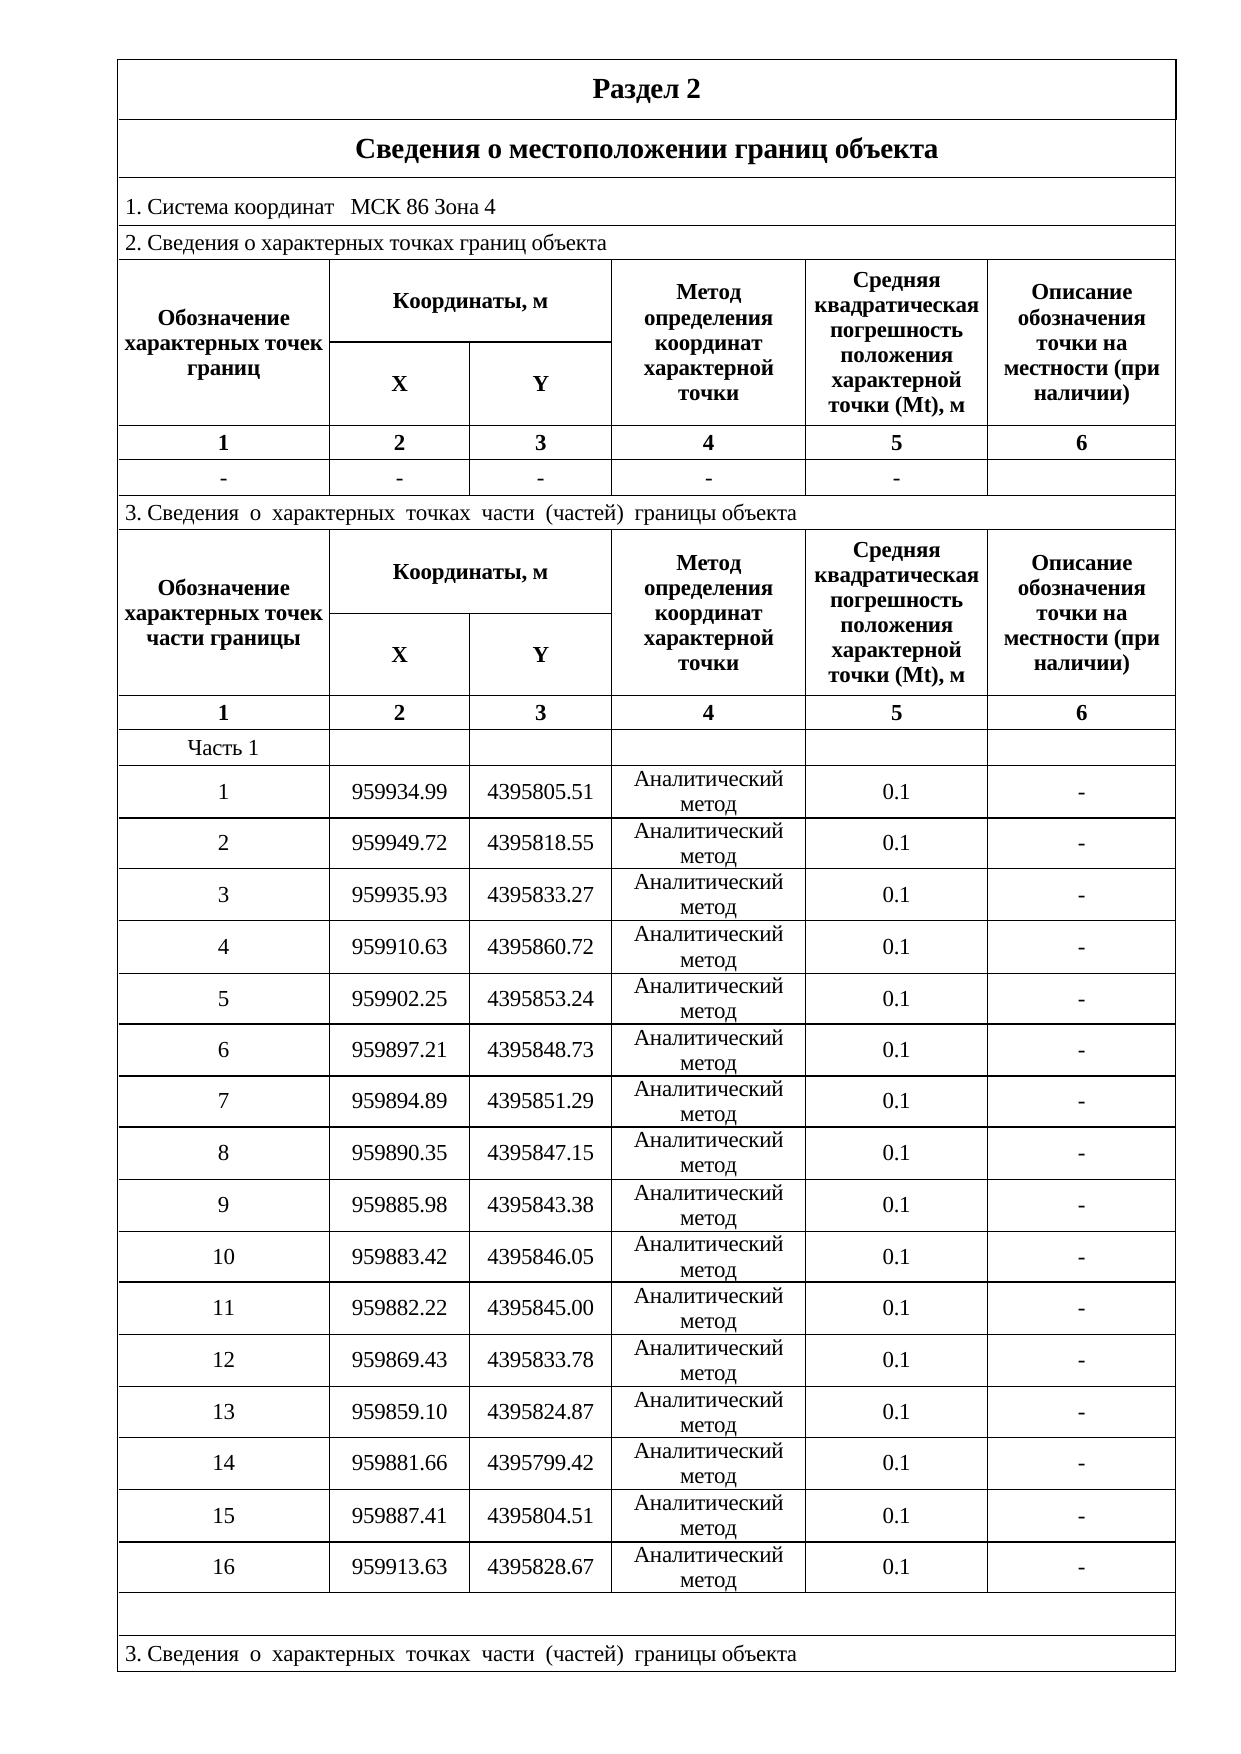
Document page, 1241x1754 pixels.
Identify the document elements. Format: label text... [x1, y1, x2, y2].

table_cell 5 [806, 696, 987, 729]
table_cell 4395848.73 [470, 1025, 611, 1075]
table_cell 0.1 [806, 1283, 987, 1334]
table_cell Обозначение характерных точек границ [118, 260, 329, 425]
table_cell 3 [470, 696, 611, 729]
table_cell 2. Сведения о характерных точках границ объекта [118, 226, 1175, 259]
table_cell 4395845.00 [470, 1283, 611, 1334]
table_cell 7 [118, 1076, 329, 1126]
table_cell 959902.25 [330, 974, 469, 1023]
table_cell X [330, 343, 469, 425]
table_cell - [118, 460, 329, 495]
table_cell 4395799.42 [470, 1438, 611, 1489]
table_cell 0.1 [806, 1128, 987, 1178]
table_cell [988, 460, 1175, 495]
table_cell 2 [330, 426, 469, 459]
table_cell Метод определения координат характерной точки [612, 530, 805, 695]
table_cell 11 [118, 1282, 329, 1334]
table_cell - [612, 460, 805, 495]
table_cell - [988, 1025, 1175, 1075]
table_cell - [988, 1128, 1175, 1178]
table_cell Аналитический метод [612, 1438, 805, 1489]
table_cell Метод определения координат характерной точки [612, 260, 805, 425]
table_cell 4395828.67 [470, 1543, 611, 1592]
table_cell 1. Система координат МСК 86 Зона 4 [118, 189, 1175, 225]
table_cell - [988, 1283, 1175, 1334]
table_cell 4395847.15 [470, 1128, 611, 1178]
table_cell 959882.22 [330, 1283, 469, 1334]
table_cell 959913.63 [330, 1543, 469, 1592]
table_cell - [988, 921, 1175, 972]
table_cell - [988, 1438, 1175, 1489]
table_cell 4395833.27 [470, 869, 611, 920]
table_cell - [988, 1180, 1175, 1231]
table_cell - [988, 1077, 1175, 1126]
table_cell Раздел 2 [118, 60, 1175, 119]
table_cell [118, 1593, 1175, 1635]
table_cell 0.1 [806, 1025, 987, 1075]
table_cell 6 [988, 696, 1175, 729]
table_cell - [988, 1490, 1175, 1541]
table_cell Аналитический метод [612, 974, 805, 1023]
table_cell 0.1 [806, 1490, 987, 1541]
table_cell 0.1 [806, 921, 987, 972]
table_cell 4395853.24 [470, 974, 611, 1023]
table_cell Аналитический метод [612, 819, 805, 868]
table_cell - [330, 460, 469, 495]
table_cell 4395804.51 [470, 1490, 611, 1541]
table_cell Y [470, 343, 611, 425]
table_cell 0.1 [806, 1077, 987, 1126]
table_cell 0.1 [806, 1438, 987, 1489]
table_cell 959897.21 [330, 1025, 469, 1075]
table_cell 0.1 [806, 974, 987, 1023]
table_cell 3 [118, 869, 329, 920]
table_cell 959935.93 [330, 869, 469, 920]
table_cell 4395833.78 [470, 1335, 611, 1386]
table_cell [470, 730, 611, 765]
table_cell 12 [118, 1335, 329, 1386]
table_cell 0.1 [806, 869, 987, 920]
table_cell Аналитический метод [612, 1283, 805, 1334]
table_cell - [988, 1232, 1175, 1281]
table_cell 0.1 [806, 819, 987, 868]
table_cell Аналитический метод [612, 1387, 805, 1437]
table_cell 959934.99 [330, 766, 469, 817]
table_cell - [806, 460, 987, 495]
table_cell Координаты, м [330, 530, 611, 613]
table_cell Аналитический метод [612, 1543, 805, 1592]
table_cell 10 [118, 1232, 329, 1281]
table_cell 959881.66 [330, 1438, 469, 1489]
table_cell - [988, 1335, 1175, 1386]
table_cell [118, 178, 1175, 189]
table_cell Средняя квадратическая погрешность положения характерной точки (Мt), м [806, 530, 987, 695]
table_cell 6 [118, 1024, 329, 1075]
table_cell 4 [612, 696, 805, 729]
table_cell 1 [118, 766, 329, 817]
table_cell 0.1 [806, 1543, 987, 1592]
table_cell 959885.98 [330, 1180, 469, 1231]
table_cell 0.1 [806, 1335, 987, 1386]
table_cell 959883.42 [330, 1232, 469, 1281]
table_cell Аналитический метод [612, 921, 805, 972]
table_cell 15 [118, 1490, 329, 1541]
table_cell 4395824.87 [470, 1387, 611, 1437]
table_cell 14 [118, 1438, 329, 1489]
table_cell 959859.10 [330, 1387, 469, 1437]
table_cell 4 [612, 426, 805, 459]
table_cell 16 [118, 1542, 329, 1592]
table_cell 959869.43 [330, 1335, 469, 1386]
table_cell Y [470, 614, 611, 695]
table_cell 4 [118, 921, 329, 972]
table_cell 0.1 [806, 1387, 987, 1437]
table_cell Обозначение характерных точек части границы [118, 530, 329, 695]
table_cell 0.1 [806, 1232, 987, 1281]
table_cell Сведения о местоположении границ объекта [118, 120, 1175, 177]
table_cell - [988, 1543, 1175, 1592]
table_cell - [988, 766, 1175, 817]
table_cell 6 [988, 426, 1175, 459]
table_cell 8 [118, 1127, 329, 1178]
table_cell Средняя квадратическая погрешность положения характерной точки (Мt), м [806, 260, 987, 425]
table_cell - [470, 460, 611, 495]
table_cell Аналитический метод [612, 1128, 805, 1178]
table_cell 13 [118, 1387, 329, 1437]
table_cell Аналитический метод [612, 1077, 805, 1126]
table_cell 5 [118, 974, 329, 1023]
table_cell 4395851.29 [470, 1077, 611, 1126]
table_cell 9 [118, 1180, 329, 1231]
table_cell Аналитический метод [612, 1025, 805, 1075]
table_cell [612, 730, 805, 765]
table_cell 959894.89 [330, 1077, 469, 1126]
table_cell 2 [330, 696, 469, 729]
table_cell 0.1 [806, 766, 987, 817]
table_cell [988, 730, 1175, 765]
table_cell Аналитический метод [612, 766, 805, 817]
table_cell 4395860.72 [470, 921, 611, 972]
table_cell - [988, 974, 1175, 1023]
table_cell 4395846.05 [470, 1232, 611, 1281]
table_cell 2 [118, 818, 329, 868]
table_cell 3 [470, 426, 611, 459]
table_cell 4395818.55 [470, 819, 611, 868]
table_cell 4395843.38 [470, 1180, 611, 1231]
table_cell - [988, 869, 1175, 920]
table_cell 4395805.51 [470, 766, 611, 817]
table_cell 1 [118, 426, 329, 459]
table_cell - [988, 1387, 1175, 1437]
table_cell Аналитический метод [612, 1180, 805, 1231]
table_cell Описание обозначения точки на местности (при наличии) [988, 260, 1175, 425]
table_cell 5 [806, 426, 987, 459]
table_cell Описание обозначения точки на местности (при наличии) [988, 530, 1175, 695]
table_cell [330, 730, 469, 765]
table_cell - [988, 819, 1175, 868]
table_cell 1 [118, 696, 329, 729]
table_cell [806, 730, 987, 765]
table_cell Координаты, м [330, 260, 611, 341]
table_cell 3. Сведения о характерных точках части (частей) границы объекта [118, 1636, 1175, 1671]
table_cell 0.1 [806, 1180, 987, 1231]
table_cell Часть 1 [118, 730, 329, 765]
table_cell X [330, 614, 469, 695]
table_cell 959910.63 [330, 921, 469, 972]
table_cell Аналитический метод [612, 1490, 805, 1541]
table_cell 959890.35 [330, 1128, 469, 1178]
table_cell Аналитический метод [612, 1232, 805, 1281]
table_cell 959949.72 [330, 819, 469, 868]
table_cell Аналитический метод [612, 1335, 805, 1386]
table_cell 3. Сведения о характерных точках части (частей) границы объекта [118, 496, 1175, 529]
table_cell 959887.41 [330, 1490, 469, 1541]
table_cell Аналитический метод [612, 869, 805, 920]
